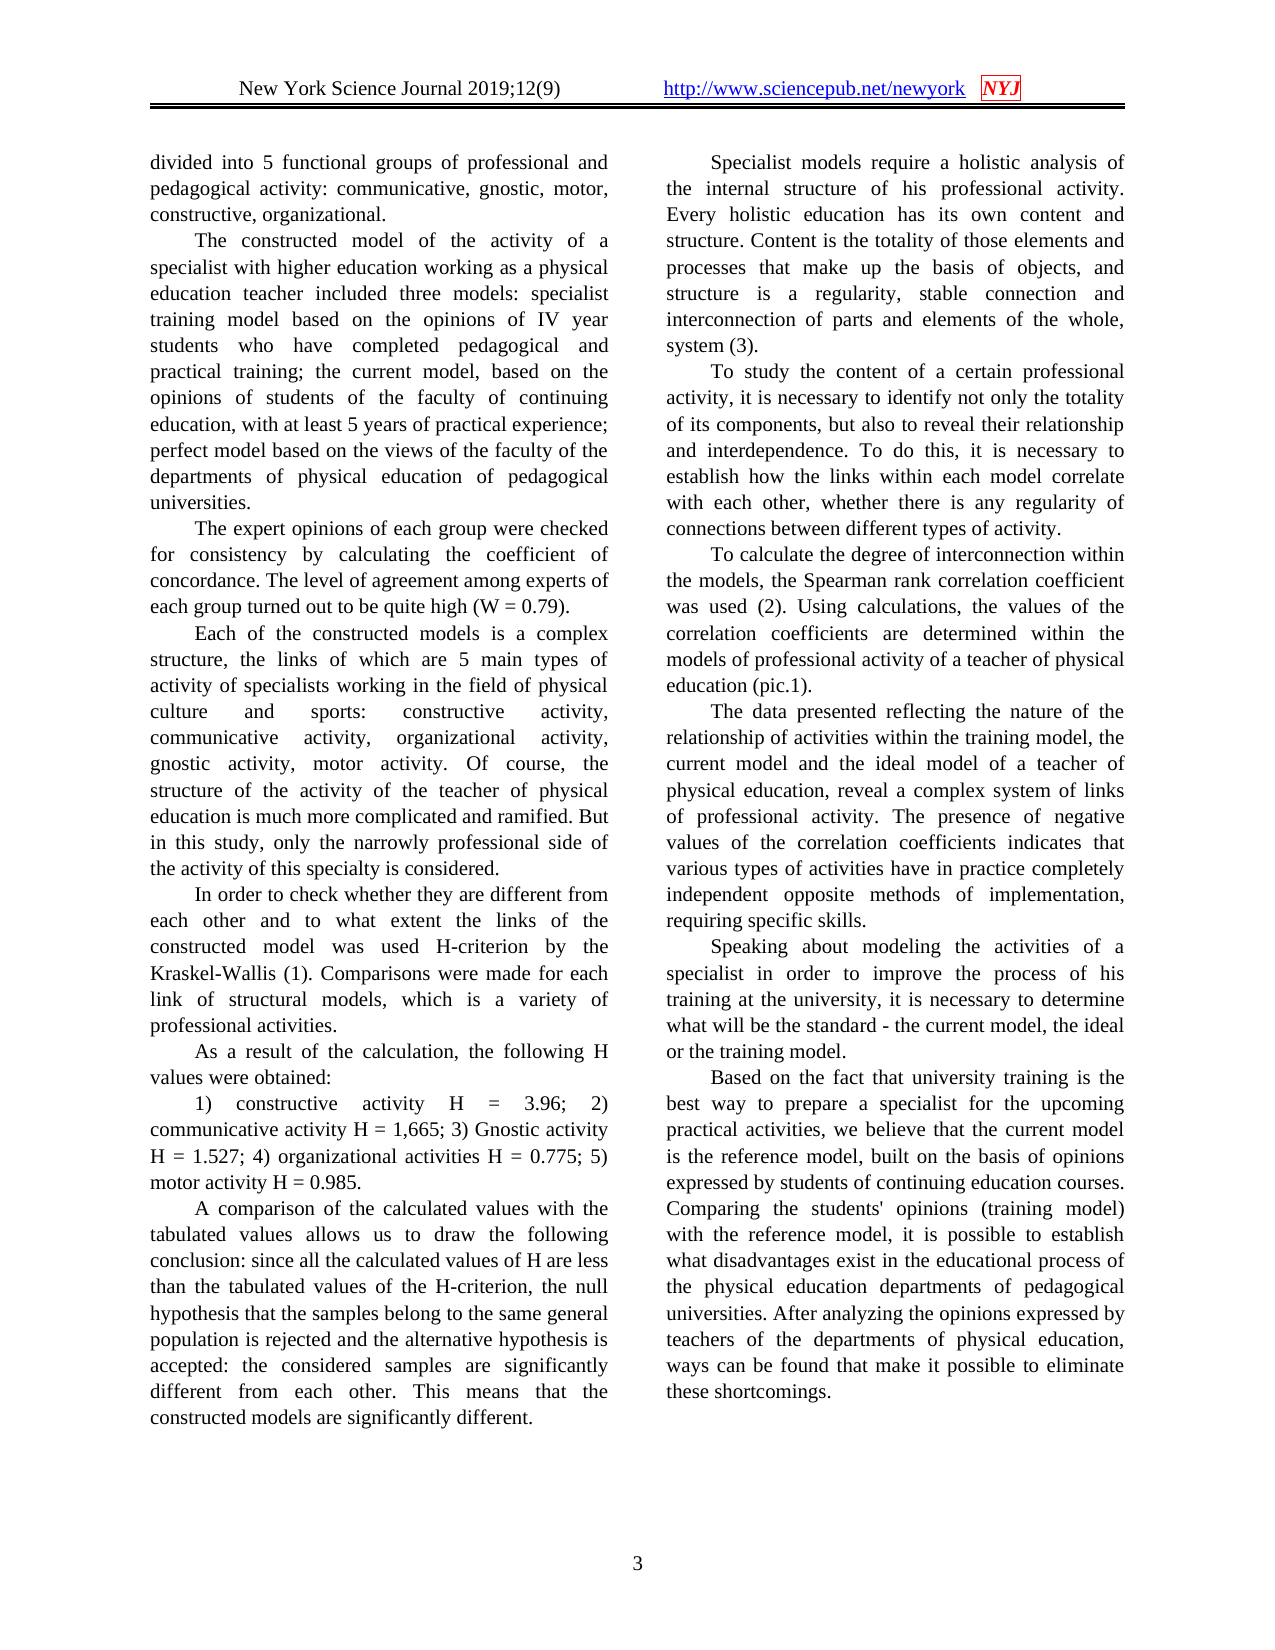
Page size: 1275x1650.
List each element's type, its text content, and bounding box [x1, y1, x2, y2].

text divided into 5 functional groups of professional and pedagogical activity: communicative, gnostic, motor, constructive, organizational. [150, 150, 609, 226]
text Based on the fact that university training is the best way to prepare a specialist for the upcoming practical activities, we believe that the current model is the reference model, built on the basis of opinions expressed by students of continuing education courses. Comparing the students' opinions (training model) with the reference model, it is possible to establish what disadvantages exist in the educational process of the physical education departments of pedagogical universities. After analyzing the opinions expressed by teachers of the departments of physical education, ways can be found that make it possible to eliminate these shortcomings. [666, 1065, 1125, 1403]
text The expert opinions of each group were checked for consistency by calculating the coefficient of concordance. The level of agreement among experts of each group turned out to be quite high (W = 0.79). [150, 516, 609, 618]
text A comparison of the calculated values with the tabulated values allows us to draw the following conclusion: since all the calculated values of H are less than the tabulated values of the H-criterion, the null hypothesis that the samples belong to the same general population is rejected and the alternative hypothesis is accepted: the considered samples are significantly different from each other. This means that the constructed models are significantly different. [150, 1196, 609, 1429]
text To calculate the degree of interconnection within the models, the Spearman rank correlation coefficient was used (2). Using calculations, the values of the correlation coefficients are determined within the models of professional activity of a teacher of physical education (pic.1). [666, 542, 1125, 697]
text As a result of the calculation, the following H values were obtained: [150, 1039, 609, 1089]
text The constructed model of the activity of a specialist with higher education working as a physical education teacher included three models: specialist training model based on the opinions of IV year students who have completed pedagogical and practical training; the current model, based on the opinions of students of the faculty of continuing education, with at least 5 years of practical experience; perfect model based on the views of the faculty of the departments of physical education of pedagogical universities. [150, 228, 609, 514]
text The data presented reflecting the nature of the relationship of activities within the training model, the current model and the ideal model of a teacher of physical education, reveal a complex system of links of professional activity. The presence of negative values of the correlation coefficients indicates that various types of activities have in practice completely independent opposite methods of implementation, requiring specific skills. [666, 699, 1125, 932]
text 1) constructive activity H = 3.96; 2) communicative activity Н = 1,665; 3) Gnostic activity H = 1.527; 4) organizational activities H = 0.775; 5) motor activity H = 0.985. [150, 1091, 609, 1194]
text Specialist models require a holistic analysis of the internal structure of his professional activity. Every holistic education has its own content and structure. Content is the totality of those elements and processes that make up the basis of objects, and structure is a regularity, stable connection and interconnection of parts and elements of the whole, system (3). [666, 150, 1125, 357]
text To study the content of a certain professional activity, it is necessary to identify not only the totality of its components, but also to reveal their relationship and interdependence. To do this, it is necessary to establish how the links within each model correlate with each other, whether there is any regularity of connections between different types of activity. [666, 359, 1125, 540]
text Each of the constructed models is a complex structure, the links of which are 5 main types of activity of specialists working in the field of physical culture and sports: constructive activity, communicative activity, organizational activity, gnostic activity, motor activity. Of course, the structure of the activity of the teacher of physical education is much more complicated and ramified. But in this study, only the narrowly professional side of the activity of this specialty is considered. [150, 621, 609, 880]
text Speaking about modeling the activities of a specialist in order to improve the process of his training at the university, it is necessary to determine what will be the standard - the current model, the ideal or the training model. [666, 934, 1125, 1063]
text In order to check whether they are different from each other and to what extent the links of the constructed model was used H-criterion by the Kraskel-Wallis (1). Comparisons were made for each link of structural models, which is a variety of professional activities. [150, 882, 609, 1037]
